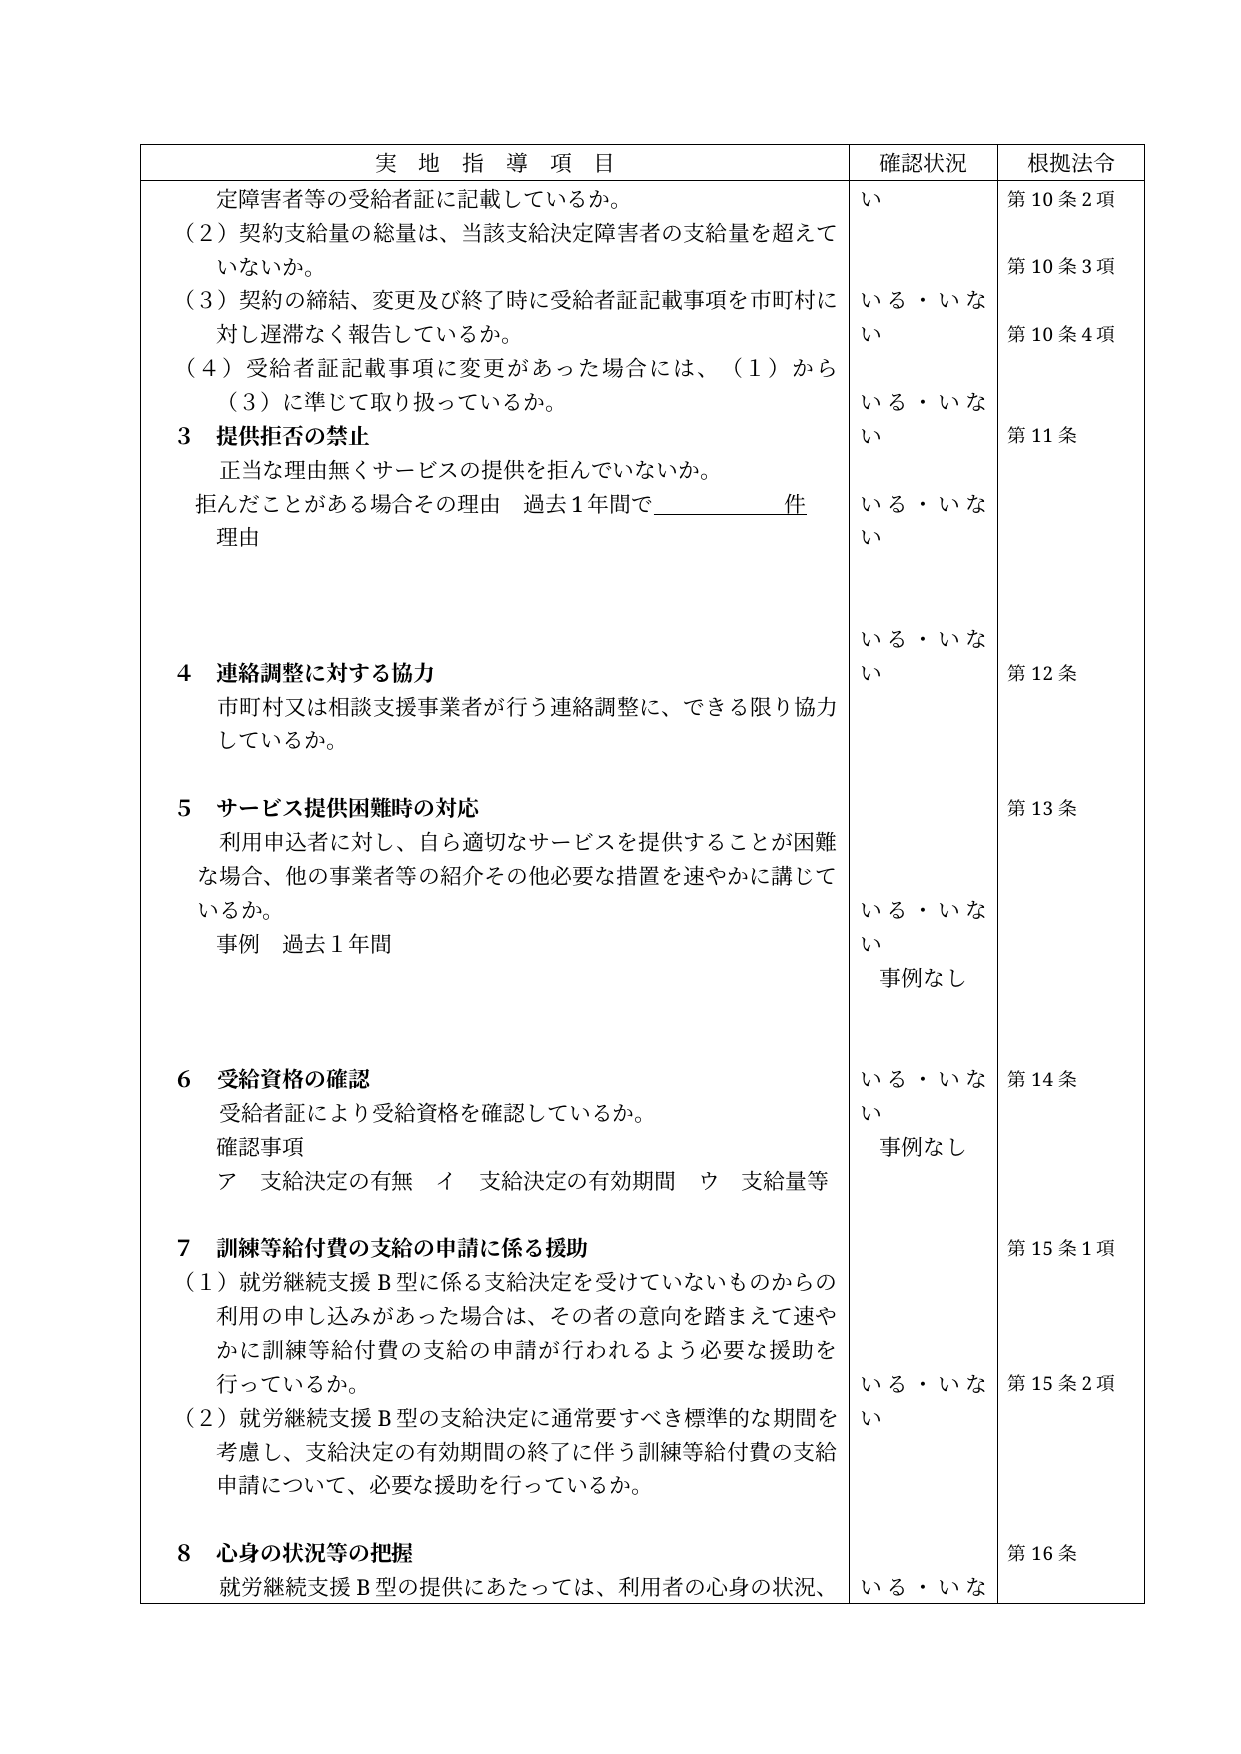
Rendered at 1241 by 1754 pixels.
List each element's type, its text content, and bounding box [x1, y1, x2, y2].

table_header 根拠法令 [998, 145, 1144, 180]
table_header 実 地 指 導 項 目 [141, 145, 849, 180]
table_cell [850, 181, 997, 1603]
table_header 確認状況 [850, 145, 997, 180]
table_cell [141, 181, 849, 1603]
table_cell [998, 181, 1144, 1603]
